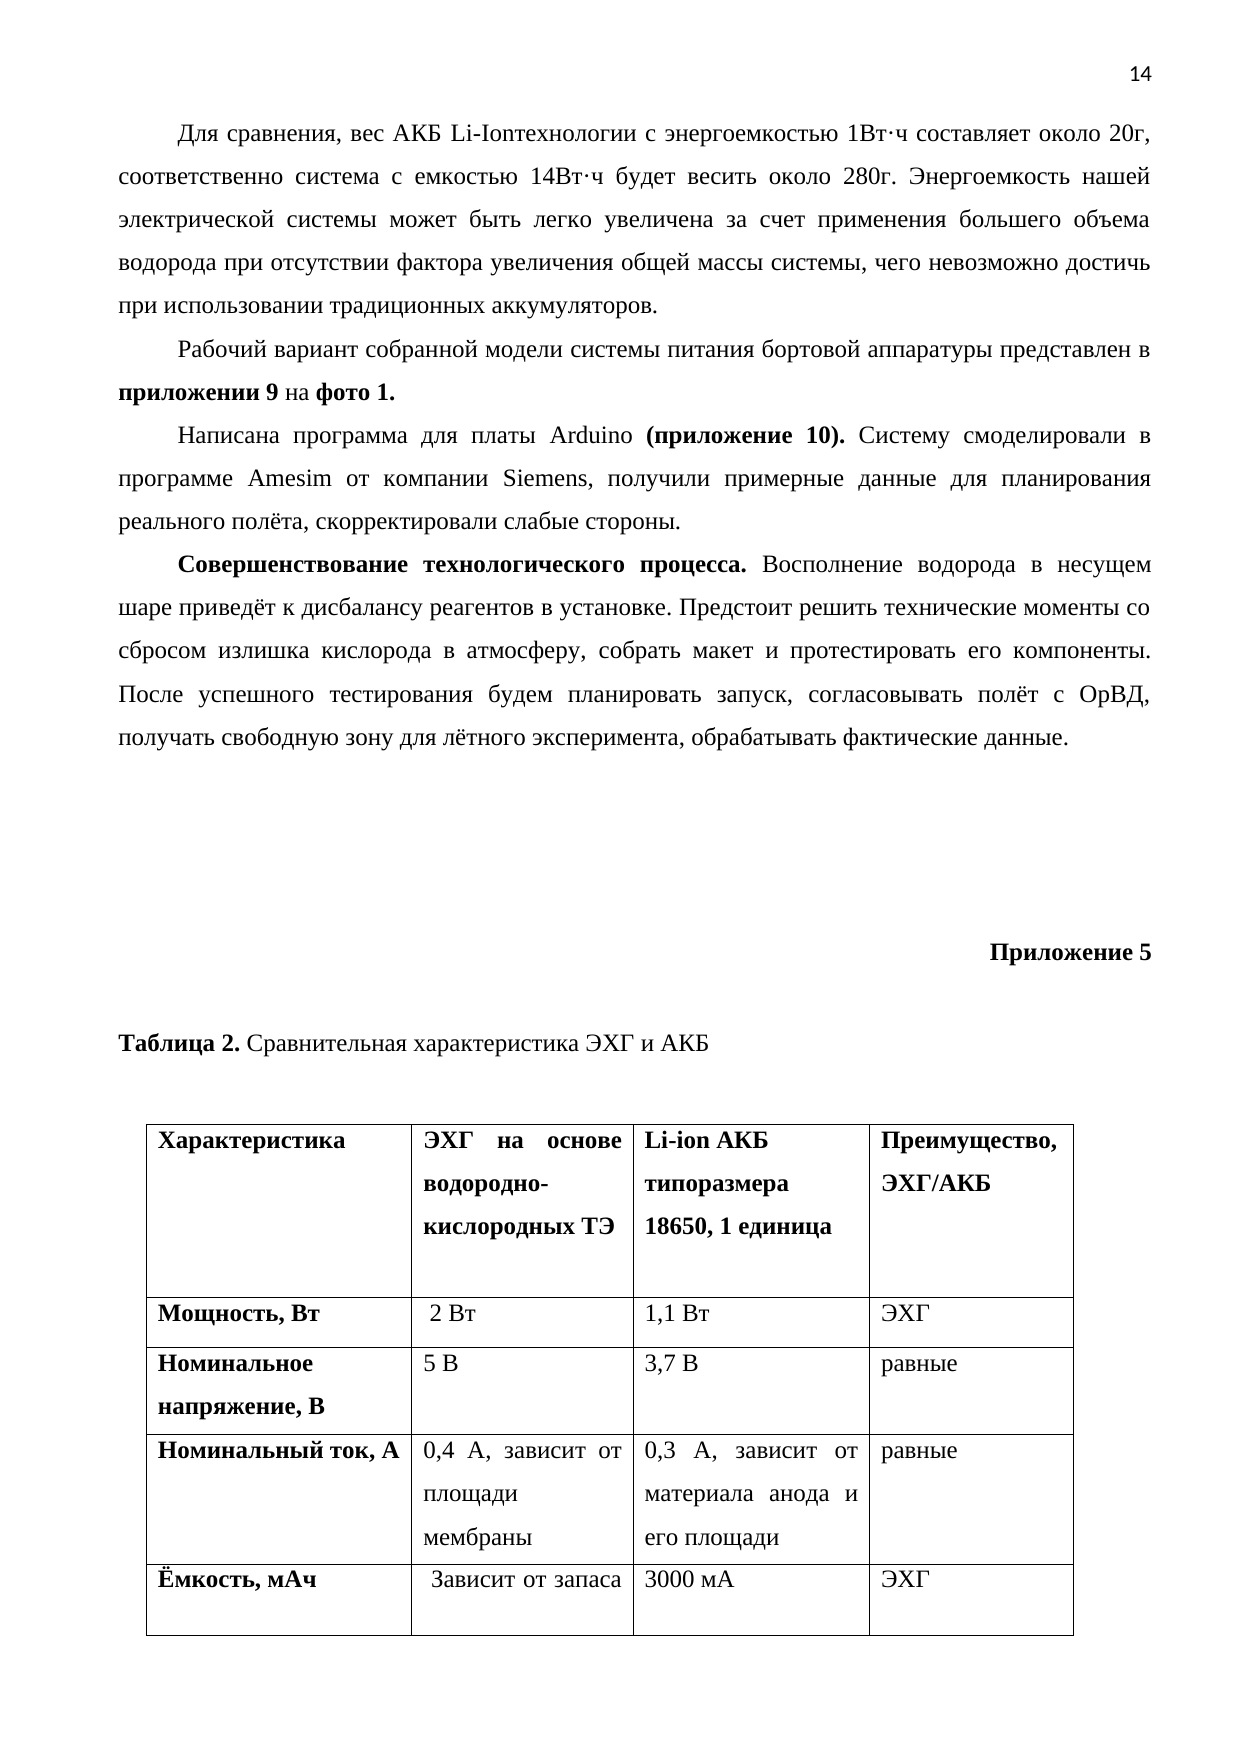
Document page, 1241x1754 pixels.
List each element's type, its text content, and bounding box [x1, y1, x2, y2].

text Совершенствование технологического процесса. Восполнение водорода в несущем шаре приведёт к дисбалансу реагентов в установке. Предстоит решить технические моменты со сбросом излишка кислорода в атмосферу, собрать макет и протестировать его компоненты. После успешного тестирования будем планировать запуск, согласовывать полёт с ОрВД, получать свободную зону для лётного эксперимента, обрабатывать фактические данные. [118, 549, 1152, 751]
text Приложение 5 [118, 937, 1152, 966]
table_cell 1,1 Вт [634, 1298, 869, 1347]
table_header Li-ion АКБ типоразмера 18650, 1 единица [634, 1125, 869, 1297]
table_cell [412, 1565, 633, 1635]
table_cell равные [870, 1435, 1073, 1563]
table_cell 3000 мА [634, 1565, 869, 1635]
table_cell равные [870, 1348, 1073, 1434]
table_cell Мощность, Вт [147, 1298, 411, 1347]
table_cell 0,4 А, зависит от площади мембраны [412, 1435, 633, 1563]
text Для сравнения, вес АКБ Li-Ionтехнологии с энергоемкостью 1Вт·ч составляет около 20г, соответственно система с емкостью 14Вт·ч будет весить около 280г. Энергоемкость нашей электрической системы может быть легко увеличена за счет применения большего объема водорода при отсутствии фактора увеличения общей массы системы, чего невозможно достичь при использовании традиционных аккумуляторов. [118, 118, 1152, 319]
table_cell Ёмкость, мАч [147, 1565, 411, 1635]
text Написана программа для платы Arduino (приложение 10). Систему смоделировали в программе Amesim от компании Siemens, получили примерные данные для планирования реального полёта, скорректировали слабые стороны. [118, 420, 1152, 535]
table_header Преимущество, ЭХГ/АКБ [870, 1125, 1073, 1297]
table_header Характеристика [147, 1125, 411, 1297]
text Рабочий вариант собранной модели системы питания бортовой аппаратуры представлен в приложении 9 на фото 1. [118, 334, 1152, 406]
table_cell ЭХГ [870, 1565, 1073, 1635]
table_cell 3,7 В [634, 1348, 869, 1434]
table_cell ЭХГ [870, 1298, 1073, 1347]
text Таблица 2. Сравнительная характеристика ЭХГ и АКБ [118, 1028, 1152, 1057]
table_cell Номинальный ток, А [147, 1435, 411, 1563]
table_cell 5 В [412, 1348, 633, 1434]
table_header ЭХГ на основе водородно-кислородных ТЭ [412, 1125, 633, 1297]
table_cell Номинальное напряжение, В [147, 1348, 411, 1434]
table_cell 2 Вт [412, 1298, 633, 1347]
table_cell 0,3 А, зависит от материала анода и его площади [634, 1435, 869, 1563]
